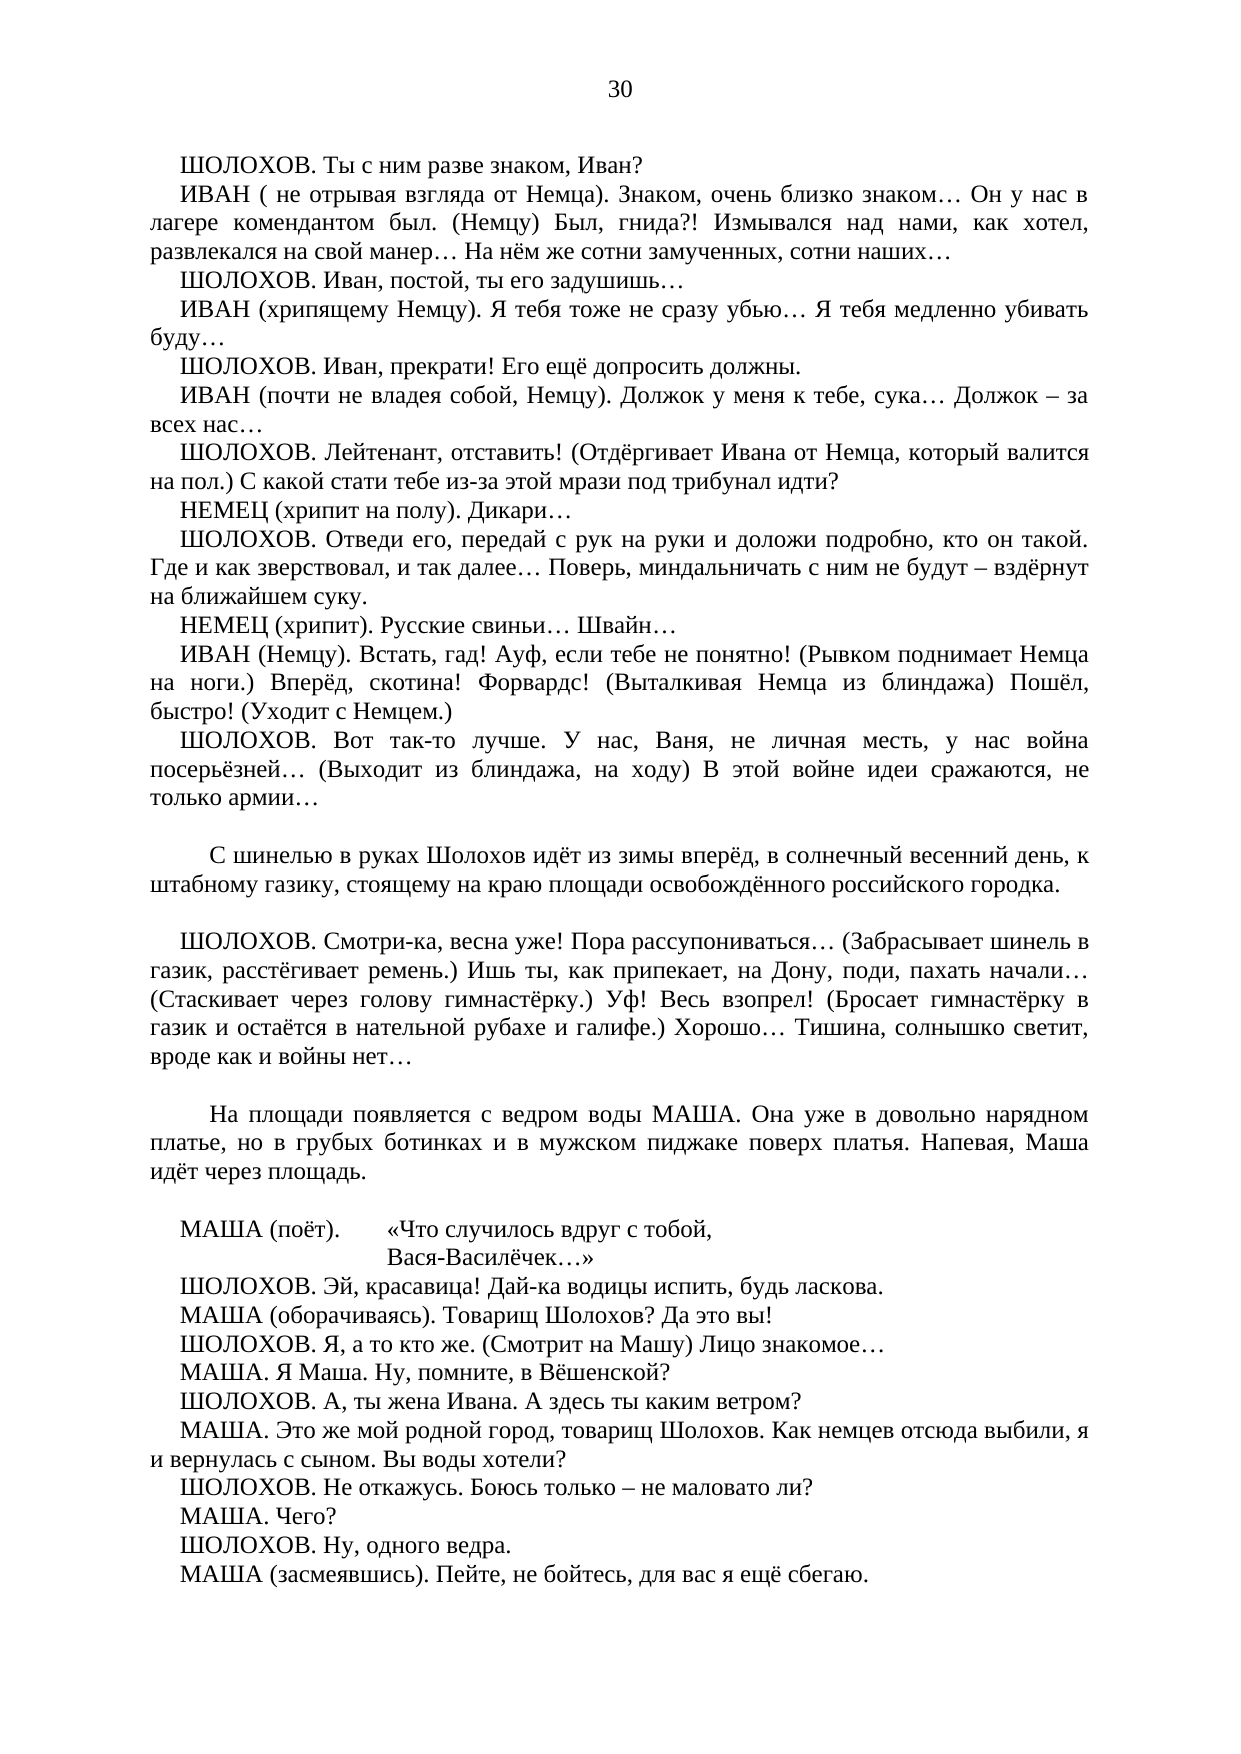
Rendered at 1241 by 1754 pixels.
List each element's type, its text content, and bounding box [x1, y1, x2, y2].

text МАША. Это же мой родной город, товарищ Шолохов. Как немцев отсюда выбили, я и вернулась с сыном. Вы воды хотели? [150, 1415, 1090, 1472]
text ШОЛОХОВ. Ну, одного ведра. [150, 1530, 1090, 1559]
text ИВАН ( не отрывая взгляда от Немца). Знаком, очень близко знаком… Он у нас в лагере комендантом был. (Немцу) Был, гнида?! Измывался над нами, как хотел, развлекался на свой манер… На нём же сотни замученных, сотни наших… [150, 179, 1090, 265]
text МАША (поёт). «Что случилось вдруг с тобой, [150, 1214, 1090, 1242]
text ИВАН (почти не владея собой, Немцу). Должок у меня к тебе, сука… Должок – за всех нас… [150, 380, 1090, 437]
text ШОЛОХОВ. Отведи его, передай с рук на руки и доложи подробно, кто он такой. Где и как зверствовал, и так далее… Поверь, миндальничать с ним не будут – вздёрнут на ближайшем суку. [150, 524, 1090, 610]
text На площади появляется с ведром воды МАША. Она уже в довольно нарядном платье, но в грубых ботинках и в мужском пиджаке поверх платья. Напевая, Маша идёт через площадь. [150, 1099, 1090, 1185]
text ШОЛОХОВ. Вот так-то лучше. У нас, Ваня, не личная месть, у нас война посерьёзней… (Выходит из блиндажа, на ходу) В этой войне идеи сражаются, не только армии… [150, 725, 1090, 811]
text МАША. Я Маша. Ну, помните, в Вёшенской? [150, 1357, 1090, 1386]
text ШОЛОХОВ. А, ты жена Ивана. А здесь ты каким ветром? [150, 1386, 1090, 1415]
text ШОЛОХОВ. Смотри-ка, весна уже! Пора рассупониваться… (Забрасывает шинель в газик, расстёгивает ремень.) Ишь ты, как припекает, на Дону, поди, пахать начали… (Стаскивает через голову гимнастёрку.) Уф! Весь взопрел! (Бросает гимнастёрку в газик и остаётся в нательной рубахе и галифе.) Хорошо… Тишина, солнышко светит, вроде как и войны нет… [150, 926, 1090, 1070]
text ШОЛОХОВ. Лейтенант, отставить! (Отдёргивает Ивана от Немца, который валится на пол.) С какой стати тебе из-за этой мрази под трибунал идти? [150, 437, 1090, 495]
text НЕМЕЦ (хрипит). Русские свиньи… Швайн… [150, 610, 1090, 639]
text ИВАН (хрипящему Немцу). Я тебя тоже не сразу убью… Я тебя медленно убивать буду… [150, 294, 1090, 351]
text ИВАН (Немцу). Встать, гад! Ауф, если тебе не понятно! (Рывком поднимает Немца на ноги.) Вперёд, скотина! Форвардс! (Выталкивая Немца из блиндажа) Пошёл, быстро! (Уходит с Немцем.) [150, 639, 1090, 725]
text ШОЛОХОВ. Иван, прекрати! Его ещё допросить должны. [150, 351, 1090, 380]
text МАША (оборачиваясь). Товарищ Шолохов? Да это вы! [150, 1300, 1090, 1329]
text ШОЛОХОВ. Ты с ним разве знаком, Иван? [150, 150, 1090, 179]
text Вася-Василёчек…» [150, 1242, 1090, 1271]
text МАША (засмеявшись). Пейте, не бойтесь, для вас я ещё сбегаю. [150, 1559, 1090, 1587]
text МАША. Чего? [150, 1501, 1090, 1530]
text НЕМЕЦ (хрипит на полу). Дикари… [150, 495, 1090, 524]
text ШОЛОХОВ. Не откажусь. Боюсь только – не маловато ли? [150, 1472, 1090, 1501]
text ШОЛОХОВ. Эй, красавица! Дай-ка водицы испить, будь ласкова. [150, 1271, 1090, 1300]
text ШОЛОХОВ. Я, а то кто же. (Смотрит на Машу) Лицо знакомое… [150, 1329, 1090, 1357]
text С шинелью в руках Шолохов идёт из зимы вперёд, в солнечный весенний день, к штабному газику, стоящему на краю площади освобождённого российского городка. [150, 840, 1090, 897]
text ШОЛОХОВ. Иван, постой, ты его задушишь… [150, 265, 1090, 294]
